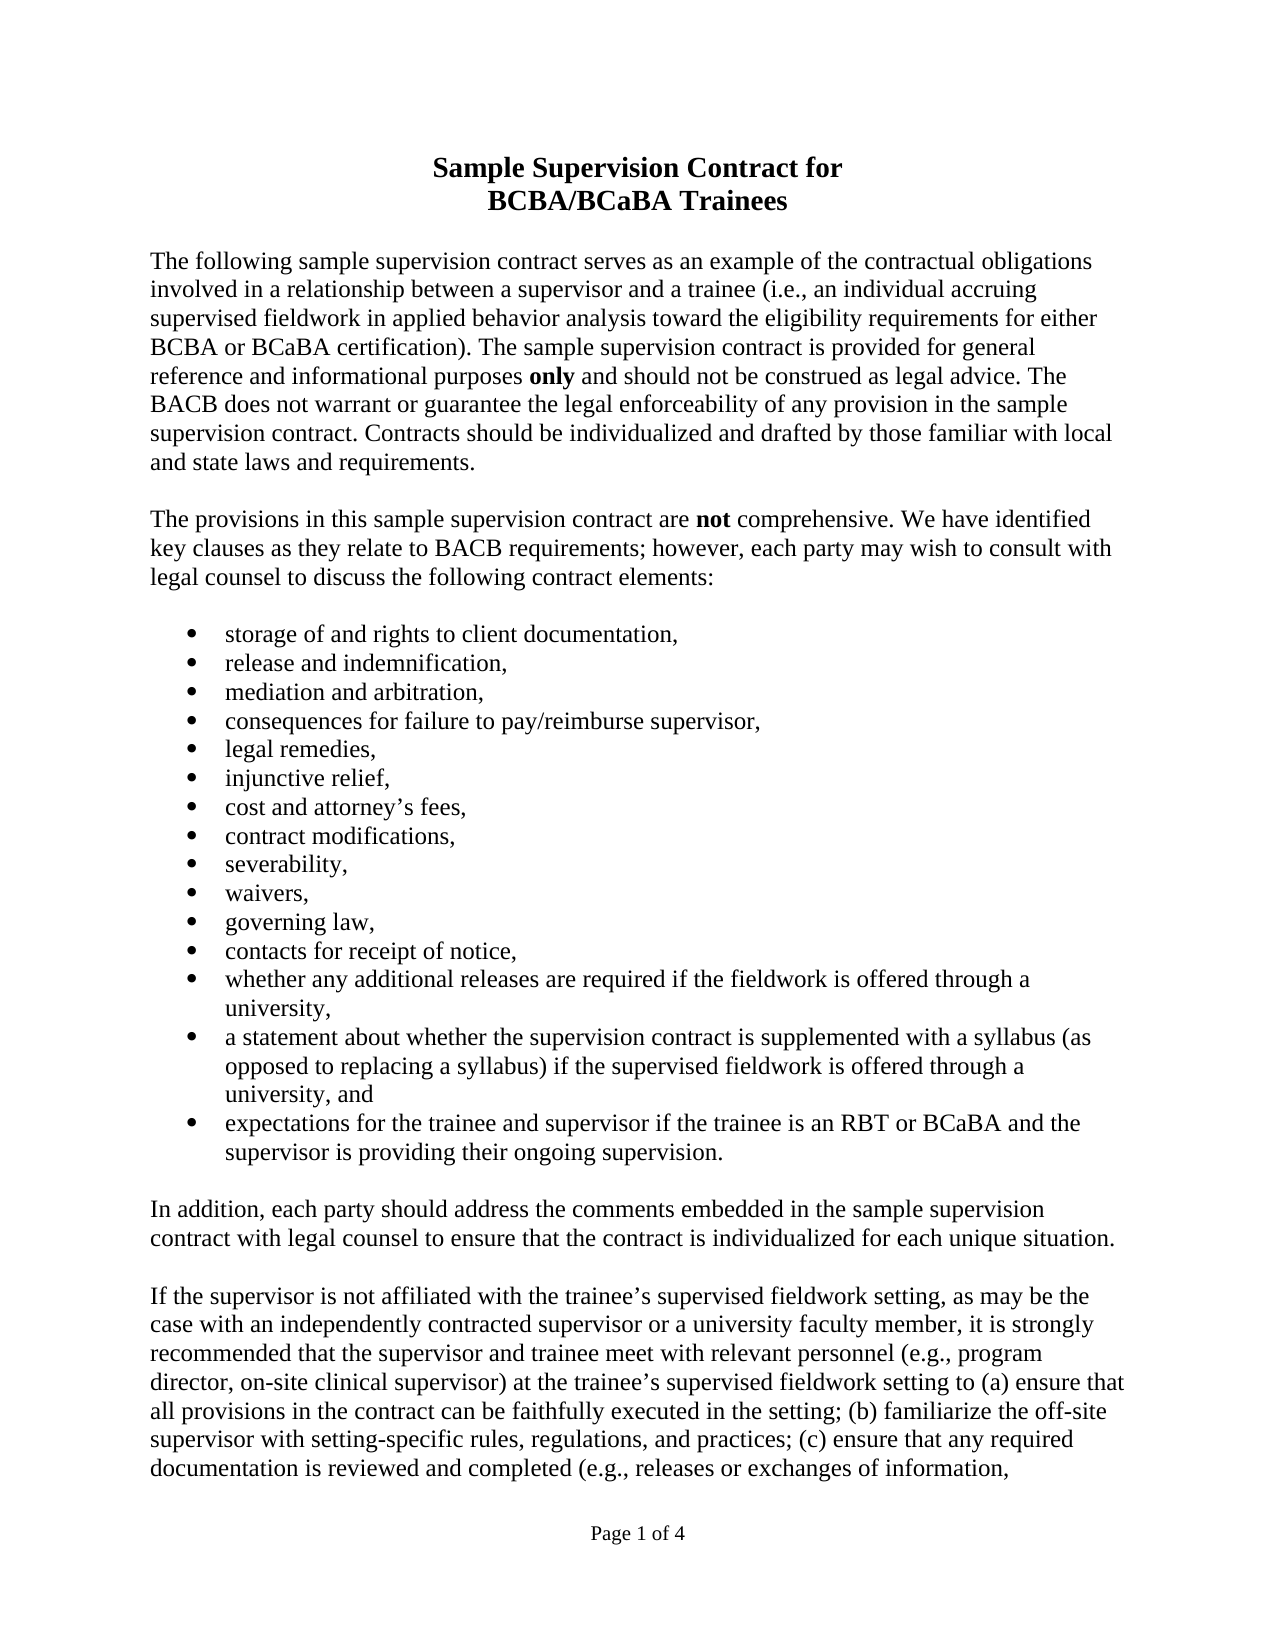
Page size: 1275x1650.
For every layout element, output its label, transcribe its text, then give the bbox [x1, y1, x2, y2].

list whether any additional releases are required if the fieldwork is offered through a [187, 964, 1125, 993]
list contacts for receipt of notice, [187, 936, 1125, 964]
list waivers, [187, 878, 1125, 907]
list release and indemnification, [187, 648, 1125, 677]
text BCBA/BCaBA Trainees [150, 183, 1125, 217]
list legal remedies, [187, 734, 1125, 763]
list contract modifications, [187, 821, 1125, 849]
list a statement about whether the supervision contract is supplemented with a syllabus (as opposed to replacing a syllabus) if the supervised fieldwork is offered through a university, and [187, 1022, 1125, 1108]
list cost and attorney’s fees, [187, 792, 1125, 821]
text In addition, each party should address the comments embedded in the sample supervision contract with legal counsel to ensure that the contract is individualized for each unique situation. [150, 1194, 1125, 1252]
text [150, 1281, 1125, 1482]
list severability, [187, 849, 1125, 878]
text The provisions in this sample supervision contract are not comprehensive. We have identified key clauses as they relate to BACB requirements; however, each party may wish to consult with legal counsel to discuss the following contract elements: [150, 504, 1125, 591]
list governing law, [187, 907, 1125, 936]
text Sample Supervision Contract for [150, 150, 1125, 183]
text The following sample supervision contract serves as an example of the contractual obligations involved in a relationship between a supervisor and a trainee (i.e., an individual accruing supervised fieldwork in applied behavior analysis toward the eligibility requirements for either BCBA or BCaBA certification). The sample supervision contract is provided for general reference and informational purposes only and should not be construed as legal advice. The BACB does not warrant or guarantee the legal enforceability of any provision in the sample supervision contract. Contracts should be individualized and drafted by those familiar with local and state laws and requirements. [150, 246, 1125, 476]
list consequences for failure to pay/reimburse supervisor, [187, 706, 1125, 734]
list mediation and arbitration, [187, 677, 1125, 706]
list injunctive relief, [187, 763, 1125, 792]
list expectations for the trainee and supervisor if the trainee is an RBT or BCaBA and the supervisor is providing their ongoing supervision. [187, 1108, 1125, 1166]
list storage of and rights to client documentation, [187, 619, 1125, 648]
list university, [225, 993, 1125, 1022]
